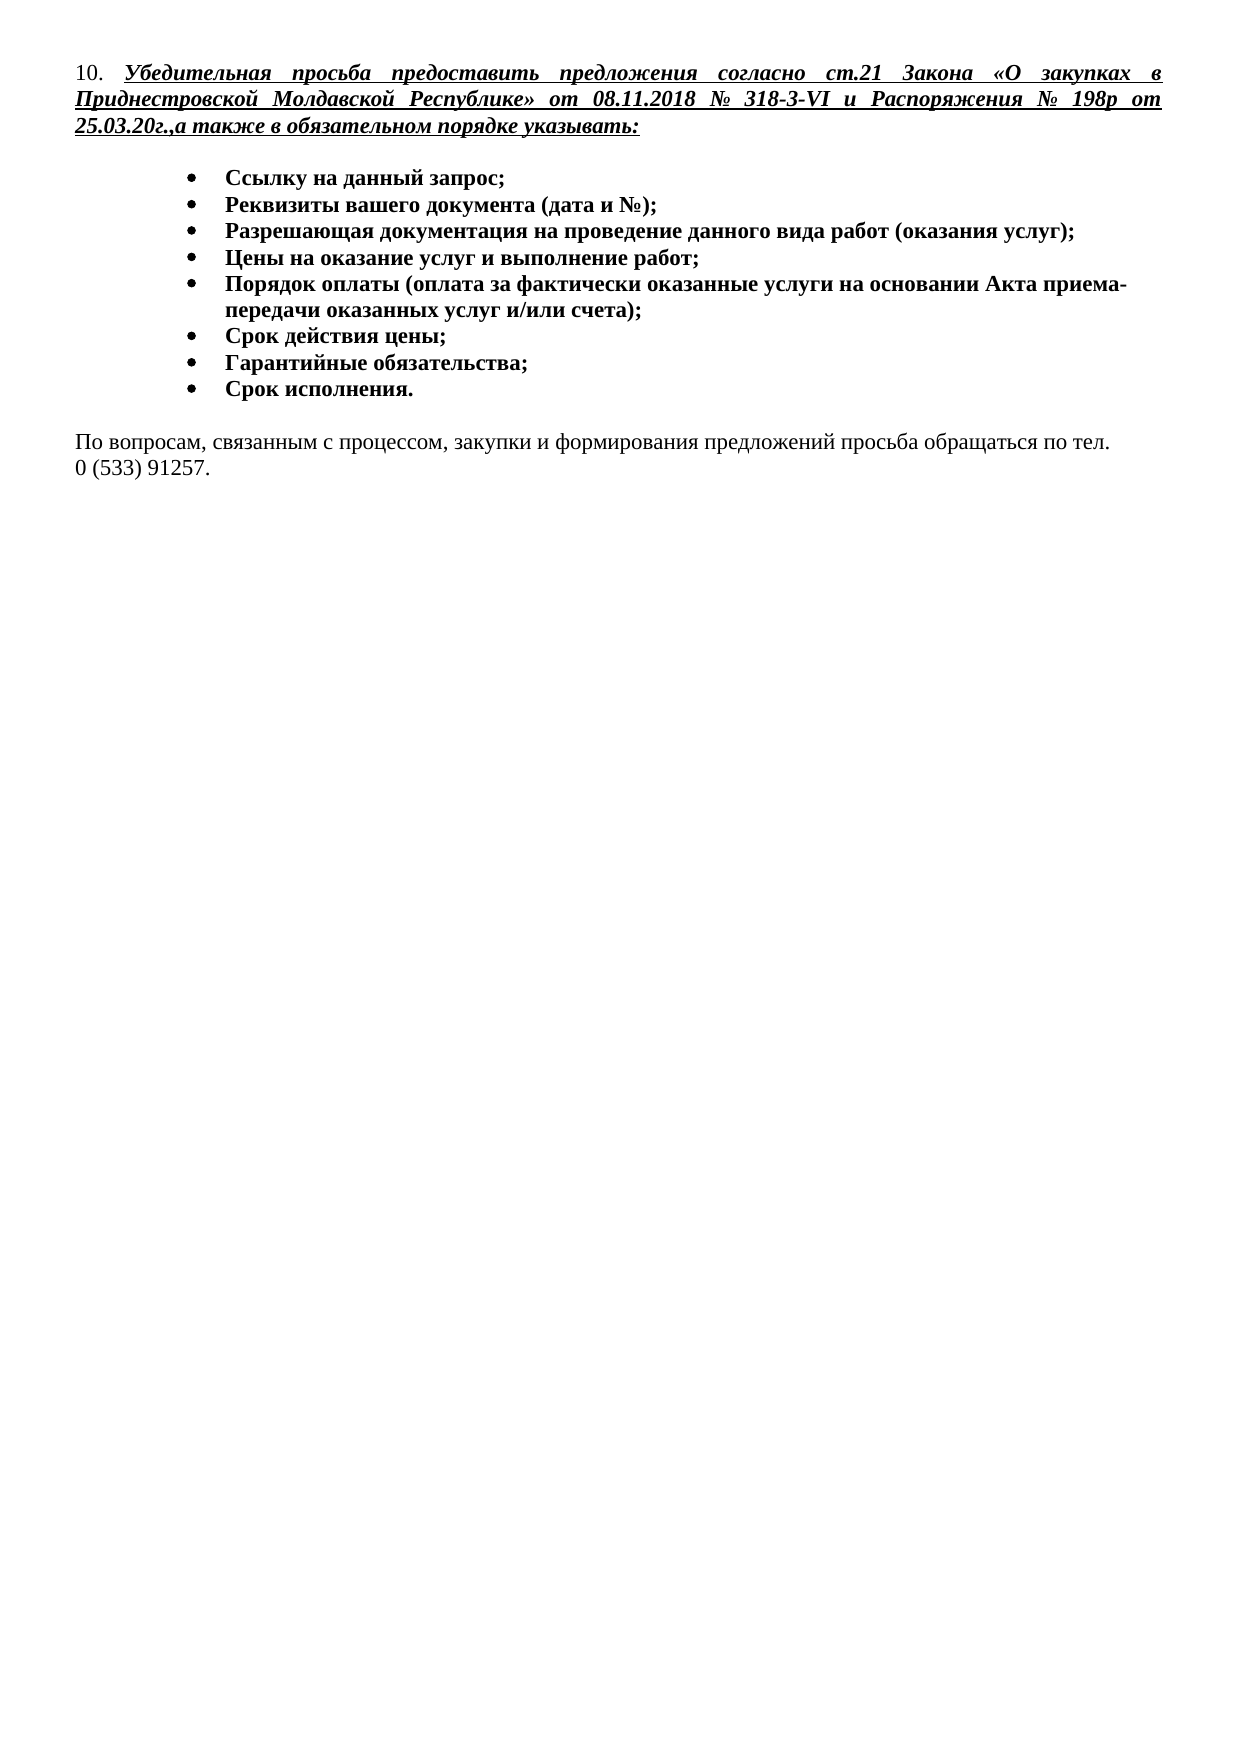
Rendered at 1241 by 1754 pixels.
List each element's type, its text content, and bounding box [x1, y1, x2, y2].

list Гарантийные обязательства; [187, 349, 1165, 375]
list Срок исполнения. [187, 375, 1165, 402]
list Цены на оказание услуг и выполнение работ; [187, 243, 1165, 270]
list Разрешающая документация на проведение данного вида работ (оказания услуг); [187, 217, 1165, 243]
text По вопросам, связанным с процессом, закупки и формирования предложений просьба обращаться по тел. 0 (533) 91257. [75, 428, 1165, 481]
list Порядок оплаты (оплата за фактически оказанные услуги на основании Акта приема-передачи оказанных услуг и/или счета); [187, 270, 1165, 323]
list Срок действия цены; [187, 323, 1165, 349]
text 10. Убедительная просьба предоставить предложения согласно ст.21 Закона «О закупках в Приднестровской Молдавской Республике» от 08.11.2018 № 318-3-VI и Распоряжения № 198р от 25.03.20г.,а также в обязательном порядке указывать: [75, 59, 1165, 138]
list Реквизиты вашего документа (дата и №); [187, 191, 1165, 217]
list Ссылку на данный запрос; [187, 164, 1165, 191]
